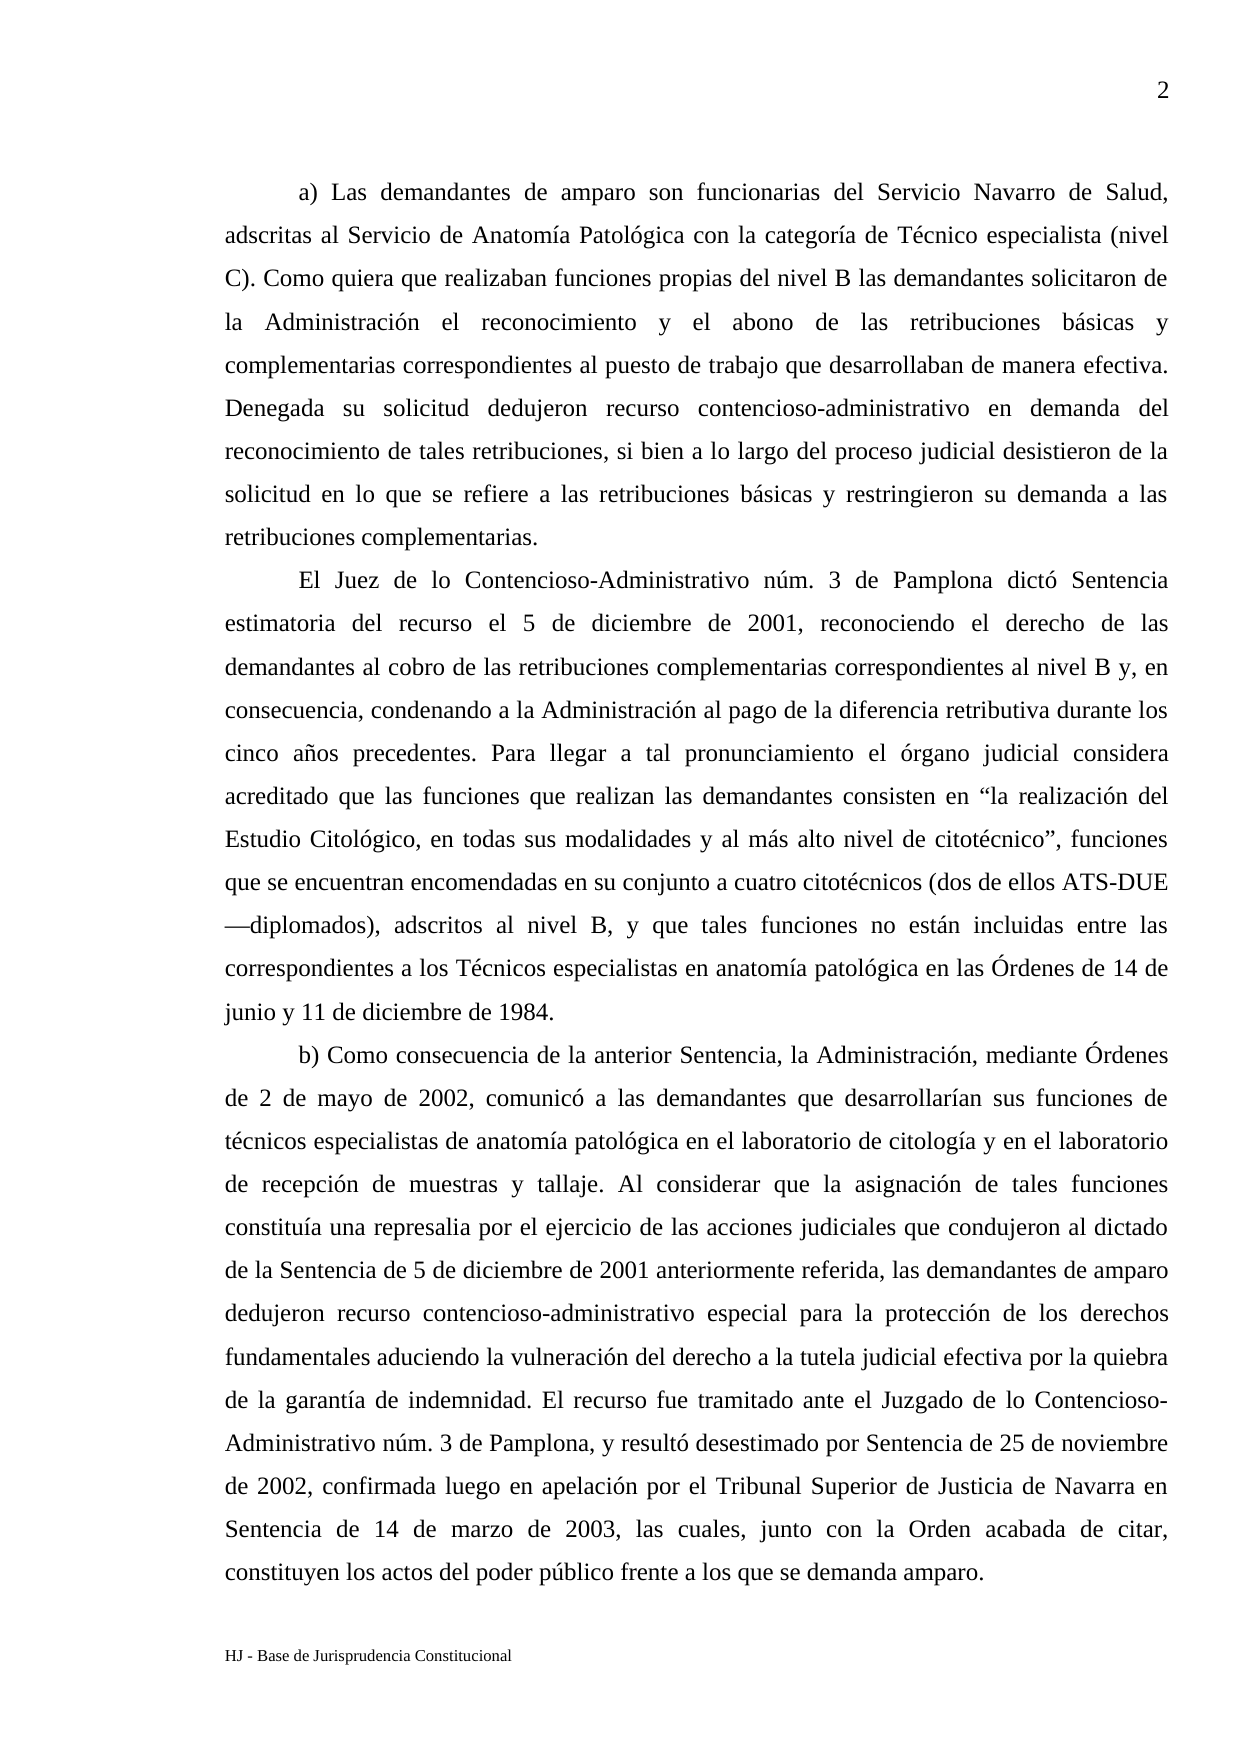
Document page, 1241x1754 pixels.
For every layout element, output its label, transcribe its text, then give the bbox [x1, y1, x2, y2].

text El Juez de lo Contencioso-Administrativo núm. 3 de Pamplona dictó Sentencia estimatoria del recurso el 5 de diciembre de 2001, reconociendo el derecho de las demandantes al cobro de las retribuciones complementarias correspondientes al nivel B y, en consecuencia, condenando a la Administración al pago de la diferencia retributiva durante los cinco años precedentes. Para llegar a tal pronunciamiento el órgano judicial considera acreditado que las funciones que realizan las demandantes consisten en “la realización del Estudio Citológico, en todas sus modalidades y al más alto nivel de citotécnico”, funciones que se encuentran encomendadas en su conjunto a cuatro citotécnicos (dos de ellos ATS-DUE —diplomados), adscritos al nivel B, y que tales funciones no están incluidas entre las correspondientes a los Técnicos especialistas en anatomía patológica en las Órdenes de 14 de junio y 11 de diciembre de 1984. [224, 565, 1169, 1025]
text b) Como consecuencia de la anterior Sentencia, la Administración, mediante Órdenes de 2 de mayo de 2002, comunicó a las demandantes que desarrollarían sus funciones de técnicos especialistas de anatomía patológica en el laboratorio de citología y en el laboratorio de recepción de muestras y tallaje. Al considerar que la asignación de tales funciones constituía una represalia por el ejercicio de las acciones judiciales que condujeron al dictado de la Sentencia de 5 de diciembre de 2001 anteriormente referida, las demandantes de amparo dedujeron recurso contencioso-administrativo especial para la protección de los derechos fundamentales aduciendo la vulneración del derecho a la tutela judicial efectiva por la quiebra de la garantía de indemnidad. El recurso fue tramitado ante el Juzgado de lo Contencioso-Administrativo núm. 3 de Pamplona, y resultó desestimado por Sentencia de 25 de noviembre de 2002, confirmada luego en apelación por el Tribunal Superior de Justicia de Navarra en Sentencia de 14 de marzo de 2003, las cuales, junto con la Orden acabada de citar, constituyen los actos del poder público frente a los que se demanda amparo. [224, 1040, 1169, 1586]
text a) Las demandantes de amparo son funcionarias del Servicio Navarro de Salud, adscritas al Servicio de Anatomía Patológica con la categoría de Técnico especialista (nivel C). Como quiera que realizaban funciones propias del nivel B las demandantes solicitaron de la Administración el reconocimiento y el abono de las retribuciones básicas y complementarias correspondientes al puesto de trabajo que desarrollaban de manera efectiva. Denegada su solicitud dedujeron recurso contencioso-administrativo en demanda del reconocimiento de tales retribuciones, si bien a lo largo del proceso judicial desistieron de la solicitud en lo que se refiere a las retribuciones básicas y restringieron su demanda a las retribuciones complementarias. [224, 177, 1169, 551]
